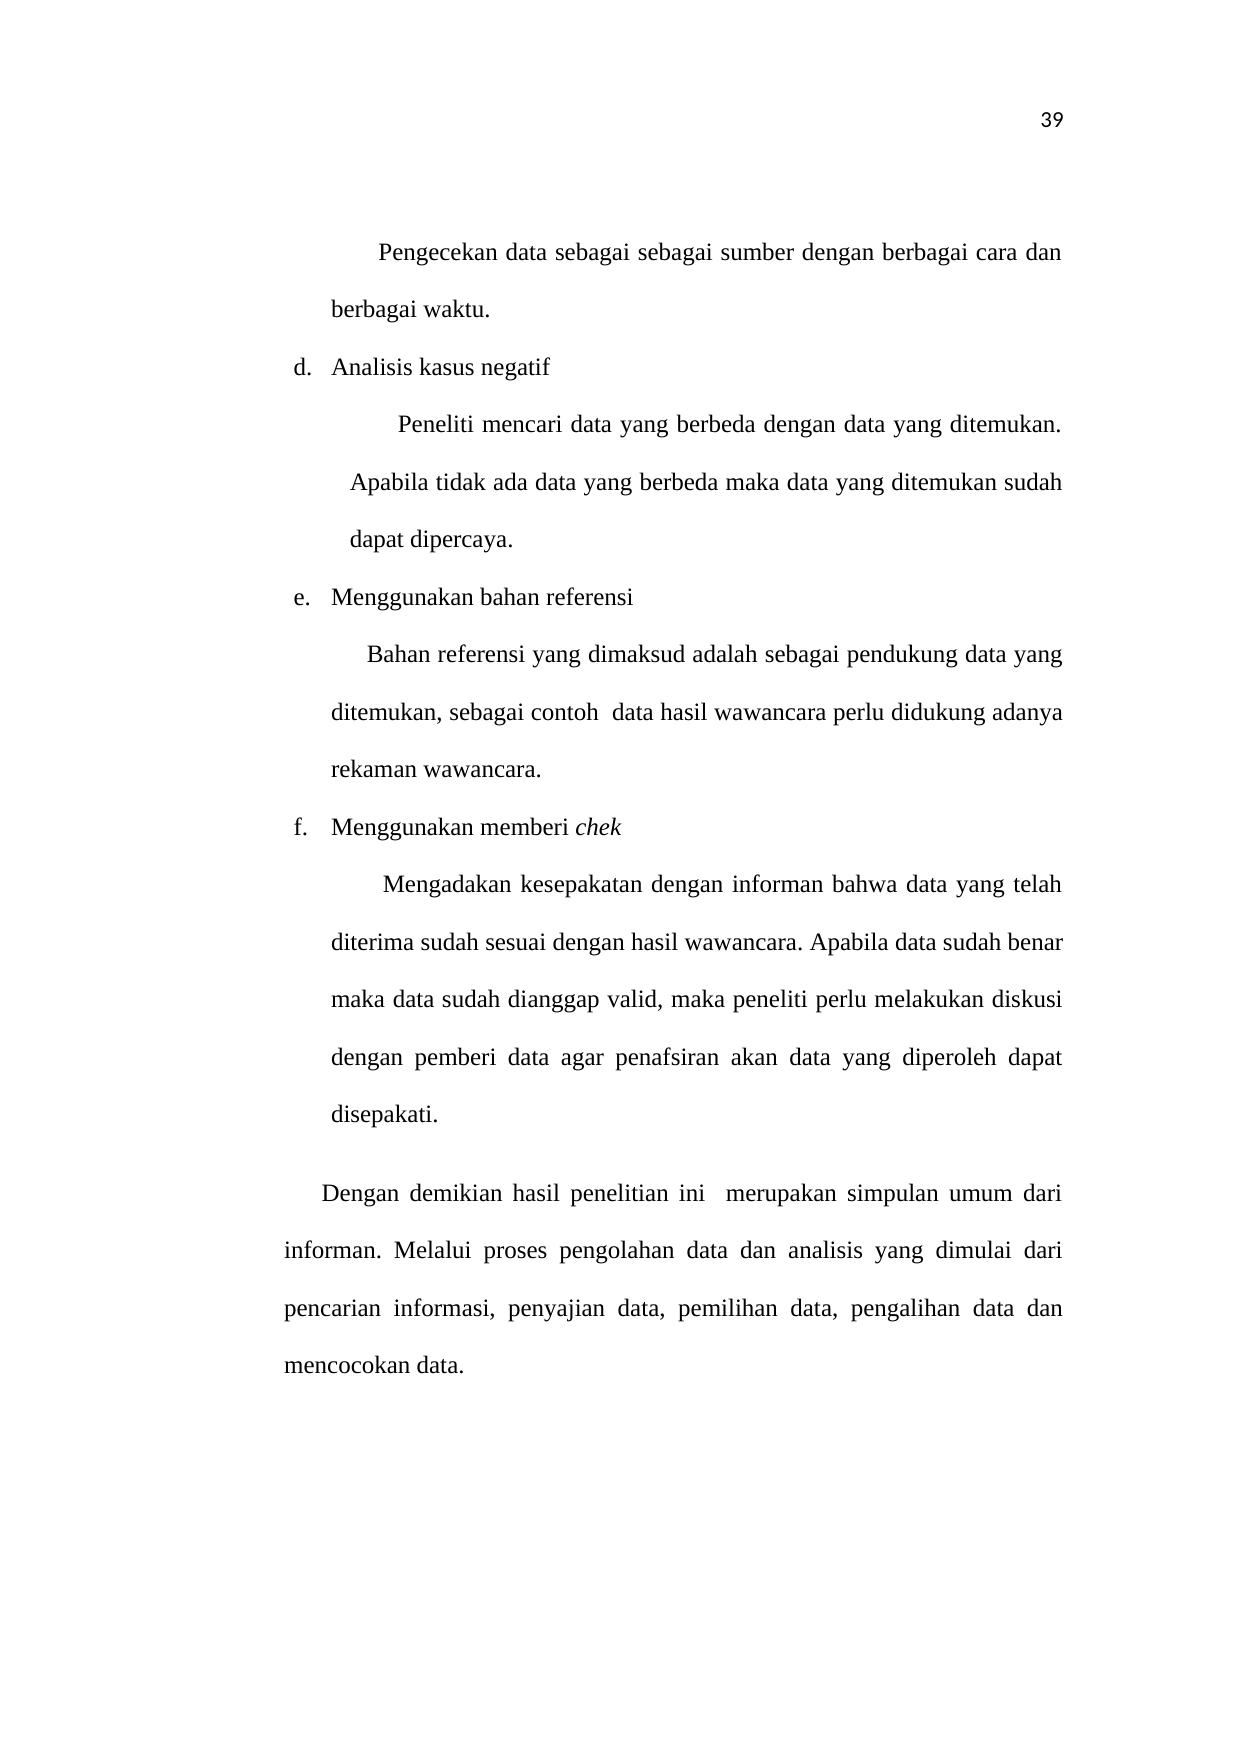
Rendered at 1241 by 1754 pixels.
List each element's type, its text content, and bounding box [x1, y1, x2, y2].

list Pengecekan data sebagai sebagai sumber dengan berbagai cara dan berbagai waktu. [331, 237, 1063, 323]
list Analisis kasus negatif [293, 352, 1063, 381]
list Mengadakan kesepakatan dengan informan bahwa data yang telah diterima sudah sesuai dengan hasil wawancara. Apabila data sudah benar maka data sudah dianggap valid, maka peneliti perlu melakukan diskusi dengan pemberi data agar penafsiran akan data yang diperoleh dapat disepakati. [331, 869, 1063, 1128]
list Menggunakan memberi chek [293, 812, 1063, 841]
text Dengan demikian hasil penelitian ini merupakan simpulan umum dari informan. Melalui proses pengolahan data dan analisis yang dimulai dari pencarian informasi, penyajian data, pemilihan data, pengalihan data dan mencocokan data. [284, 1178, 1063, 1379]
list Menggunakan bahan referensi [293, 582, 1063, 611]
list Peneliti mencari data yang berbeda dengan data yang ditemukan. Apabila tidak ada data yang berbeda maka data yang ditemukan sudah dapat dipercaya. [349, 409, 1063, 553]
list Bahan referensi yang dimaksud adalah sebagai pendukung data yang ditemukan, sebagai contoh data hasil wawancara perlu didukung adanya rekaman wawancara. [331, 639, 1063, 783]
